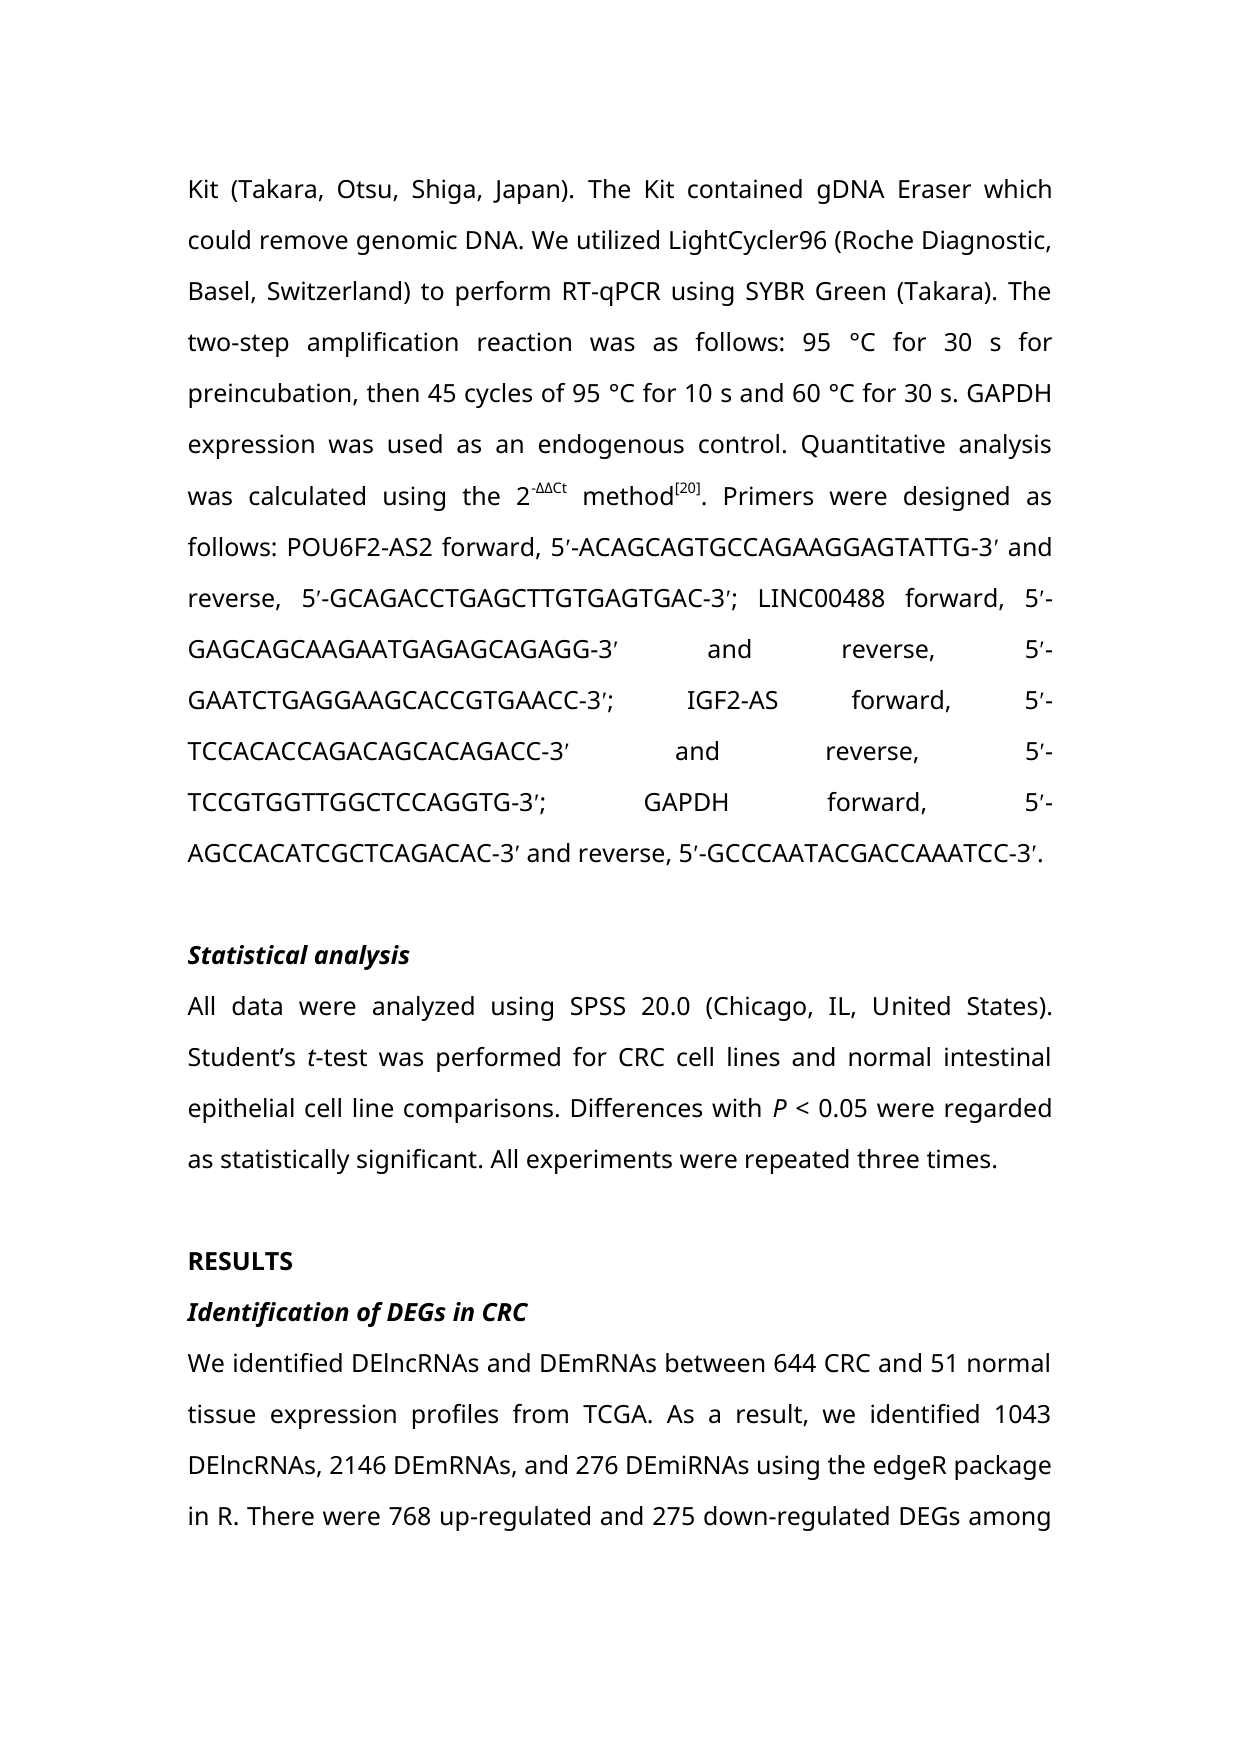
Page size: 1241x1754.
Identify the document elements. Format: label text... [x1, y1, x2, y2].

text Identification of DEGs in CRC [187, 1295, 1053, 1329]
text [187, 172, 1053, 869]
text All data were analyzed using SPSS 20.0 (Chicago, IL, United States). Student’s t-test was performed for CRC cell lines and normal intestinal epithelial cell line comparisons. Differences with P < 0.05 were regarded as statistically significant. All experiments were repeated three times. [187, 989, 1053, 1176]
subtitle RESULTS [187, 1244, 1053, 1278]
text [187, 1346, 1053, 1533]
text Statistical analysis [187, 938, 1053, 972]
